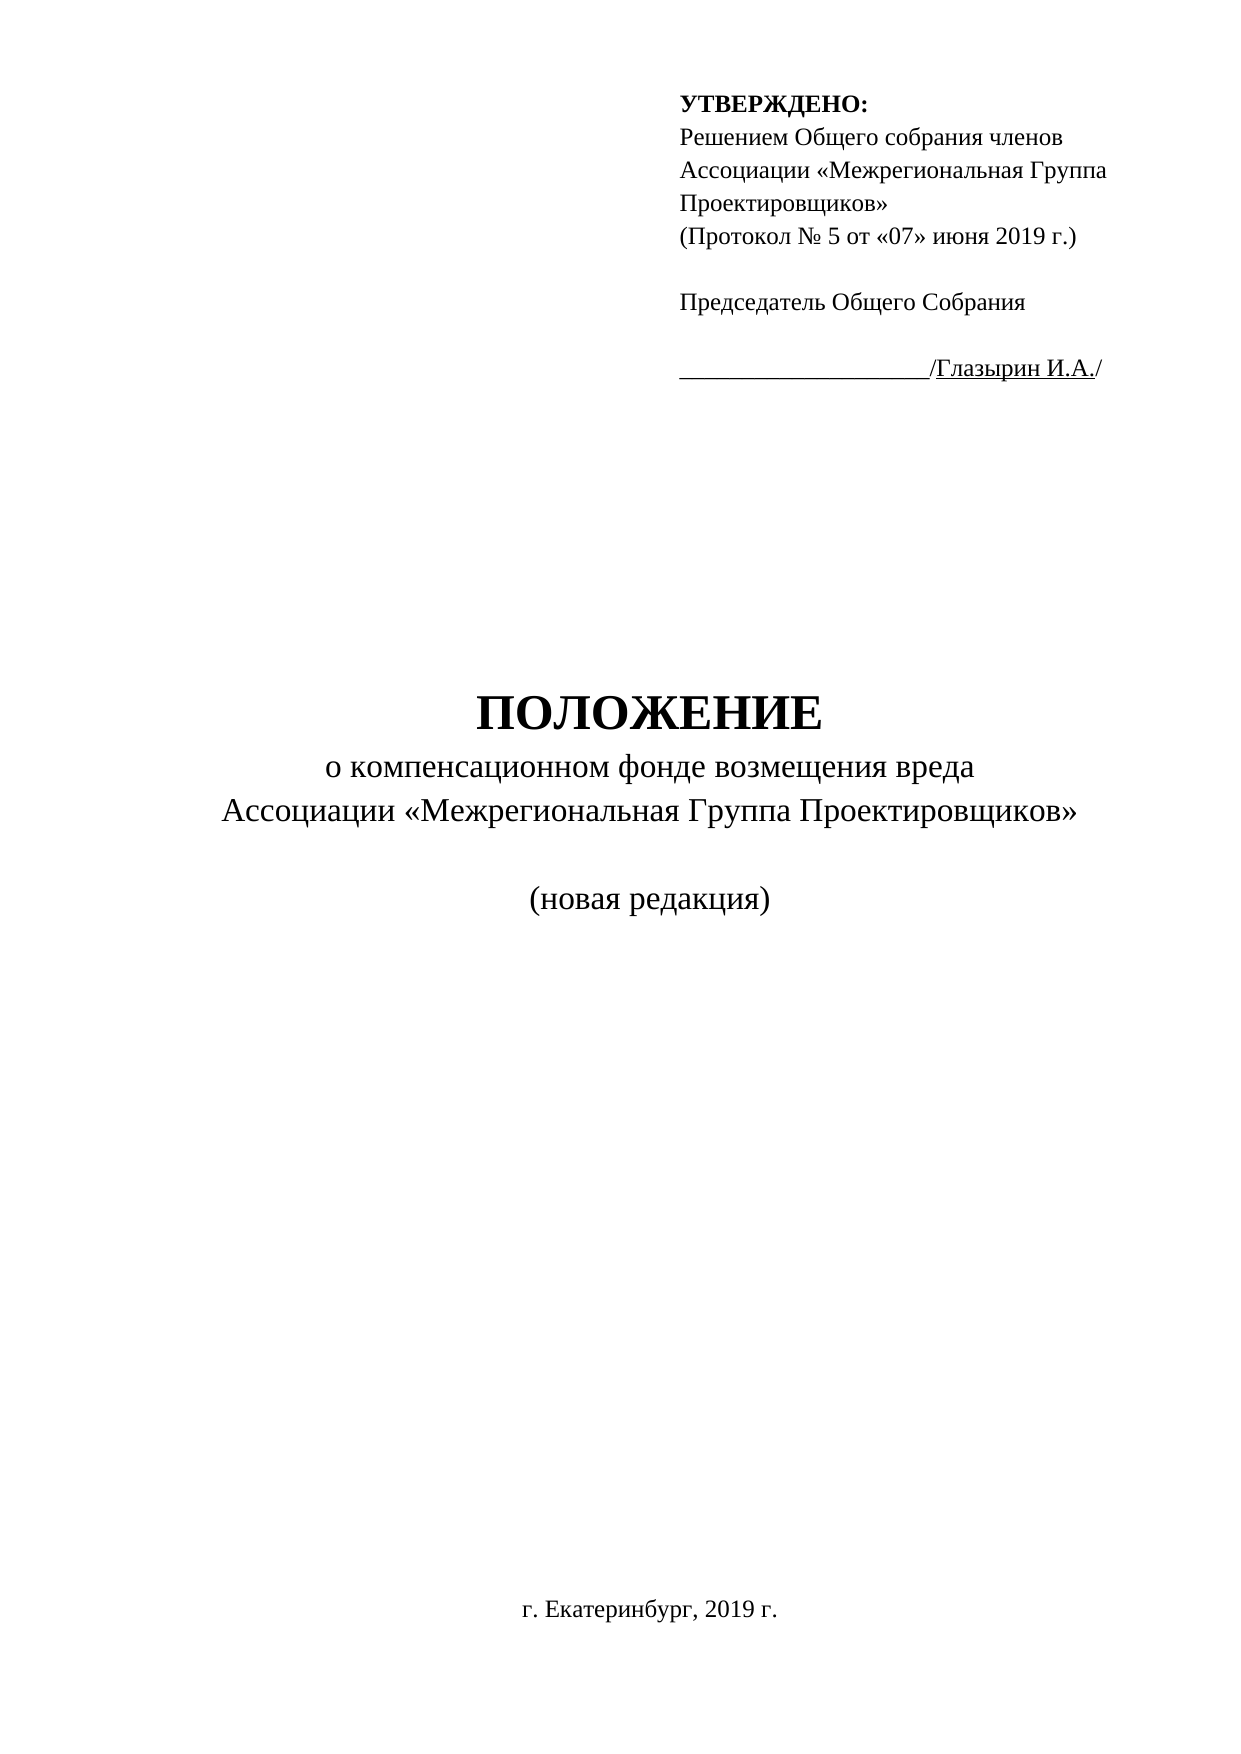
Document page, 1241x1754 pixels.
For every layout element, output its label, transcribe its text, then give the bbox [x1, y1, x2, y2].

text Ассоциации «Межрегиональная Группа Проектировщиков» [148, 790, 1152, 829]
text г. Екатеринбург, 2019 г. [148, 1594, 1152, 1623]
text Ассоциации «Межрегиональная Группа Проектировщиков» [679, 155, 1152, 216]
text (Протокол № 5 от «07» июня 2019 г.) [679, 221, 1152, 249]
text ____________________/Глазырин И.А./ [679, 353, 1152, 382]
text Решением Общего собрания членов [679, 122, 1152, 150]
text Председатель Общего Собрания [679, 287, 1152, 316]
text УТВЕРЖДЕНО: [679, 89, 1152, 117]
text (новая редакция) [148, 878, 1152, 917]
text ПОЛОЖЕНИЕ о компенсационном фонде возмещения вреда [148, 683, 1152, 784]
